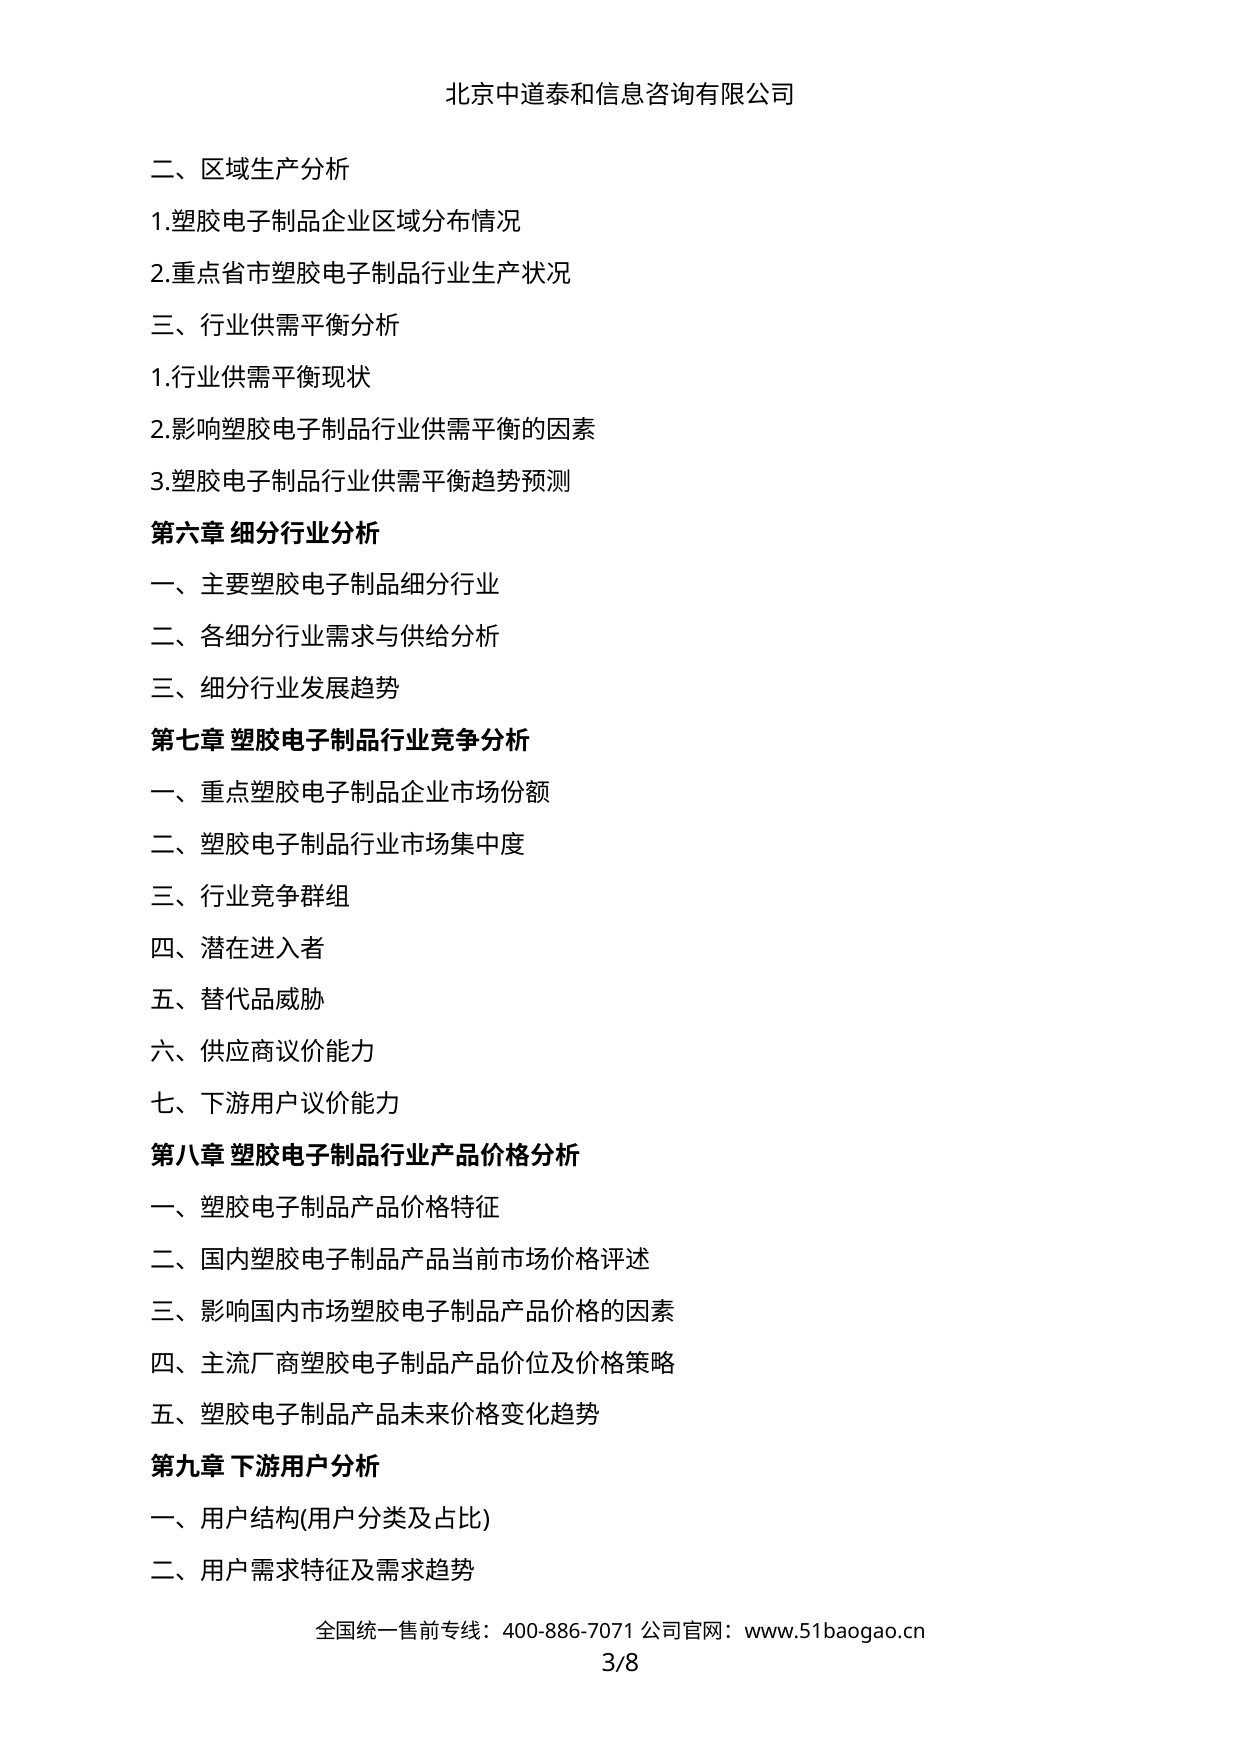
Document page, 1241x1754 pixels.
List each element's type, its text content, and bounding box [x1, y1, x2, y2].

text 第八章 塑胶电子制品行业产品价格分析 [150, 1136, 1090, 1172]
text 第六章 细分行业分析 [150, 513, 1090, 549]
text 二、塑胶电子制品行业市场集中度 [150, 824, 1090, 861]
text 二、区域生产分析 [150, 150, 1090, 186]
text 四、主流厂商塑胶电子制品产品价位及价格策略 [150, 1343, 1090, 1379]
text 1.塑胶电子制品企业区域分布情况 [150, 202, 1090, 238]
text 四、潜在进入者 [150, 928, 1090, 964]
text 一、主要塑胶电子制品细分行业 [150, 565, 1090, 601]
text 2.影响塑胶电子制品行业供需平衡的因素 [150, 409, 1090, 446]
text 三、行业供需平衡分析 [150, 306, 1090, 342]
text 一、用户结构(用户分类及占比) [150, 1499, 1090, 1535]
text 第七章 塑胶电子制品行业竞争分析 [150, 721, 1090, 757]
text 二、国内塑胶电子制品产品当前市场价格评述 [150, 1239, 1090, 1276]
text 一、塑胶电子制品产品价格特征 [150, 1187, 1090, 1224]
text 一、重点塑胶电子制品企业市场份额 [150, 772, 1090, 809]
text 五、塑胶电子制品产品未来价格变化趋势 [150, 1395, 1090, 1431]
text 3.塑胶电子制品行业供需平衡趋势预测 [150, 461, 1090, 497]
text 三、行业竞争群组 [150, 876, 1090, 912]
text 三、细分行业发展趋势 [150, 669, 1090, 705]
text 七、下游用户议价能力 [150, 1084, 1090, 1120]
text 1.行业供需平衡现状 [150, 357, 1090, 394]
text 三、影响国内市场塑胶电子制品产品价格的因素 [150, 1291, 1090, 1327]
text 五、替代品威胁 [150, 980, 1090, 1016]
text 第九章 下游用户分析 [150, 1447, 1090, 1483]
text 二、用户需求特征及需求趋势 [150, 1551, 1090, 1587]
text 二、各细分行业需求与供给分析 [150, 617, 1090, 653]
text 六、供应商议价能力 [150, 1032, 1090, 1068]
text 2.重点省市塑胶电子制品行业生产状况 [150, 254, 1090, 290]
